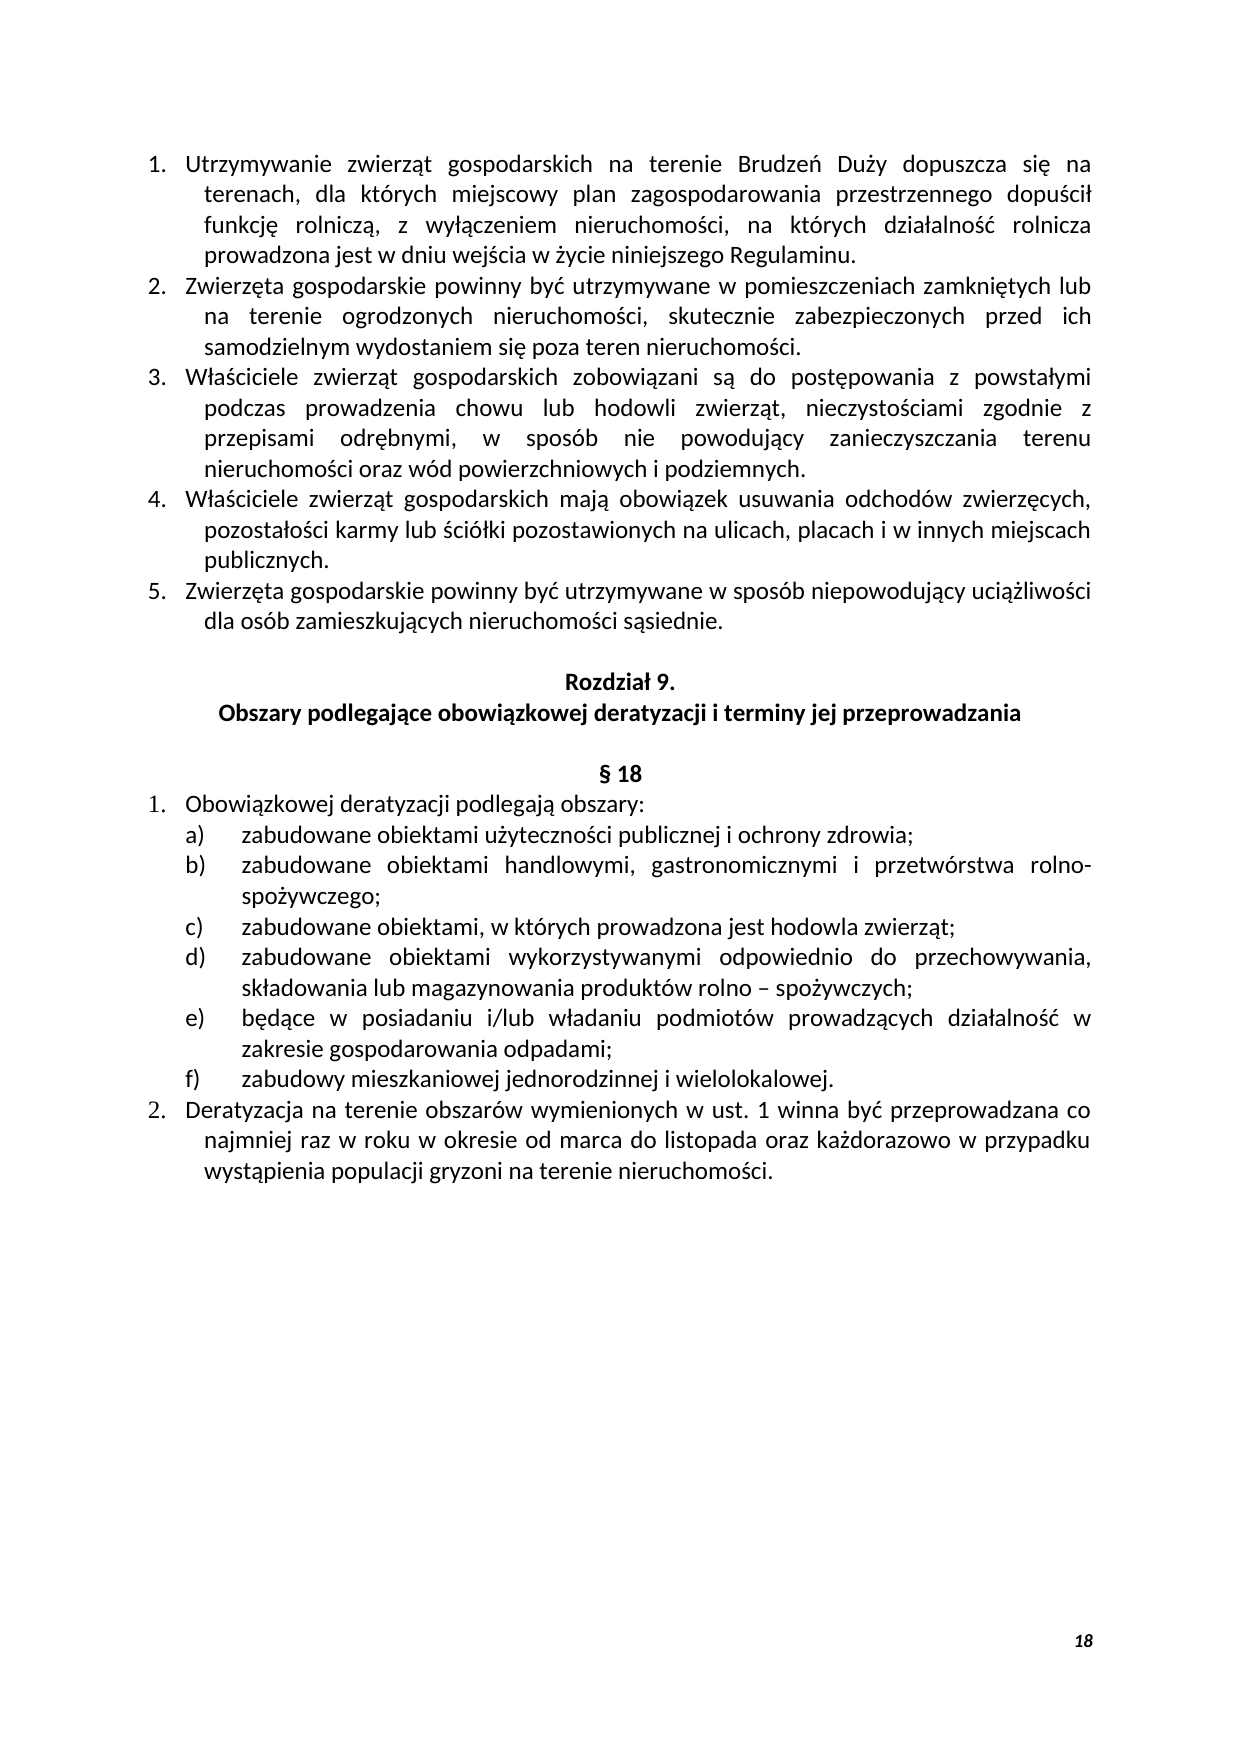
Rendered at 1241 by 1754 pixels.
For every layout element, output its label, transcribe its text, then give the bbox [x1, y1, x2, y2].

list Deratyzacja na terenie obszarów wymienionych w ust. 1 winna być przeprowadzana co najmniej raz w roku w okresie od marca do listopada oraz każdorazowo w przypadku wystąpienia populacji gryzoni na terenie nieruchomości. [148, 1094, 1092, 1185]
list zabudowane obiektami użyteczności publicznej i ochrony zdrowia; [185, 819, 1092, 850]
list Właściciele zwierząt gospodarskich mają obowiązek usuwania odchodów zwierzęcych, pozostałości karmy lub ściółki pozostawionych na ulicach, placach i w innych miejscach publicznych. [148, 483, 1092, 575]
list Utrzymywanie zwierząt gospodarskich na terenie Brudzeń Duży dopuszcza się na terenach, dla których miejscowy plan zagospodarowania przestrzennego dopuścił funkcję rolniczą, z wyłączeniem nieruchomości, na których działalność rolnicza prowadzona jest w dniu wejścia w życie niniejszego Regulaminu. [148, 148, 1092, 270]
list Obowiązkowej deratyzacji podlegają obszary: [148, 789, 1092, 819]
list Zwierzęta gospodarskie powinny być utrzymywane w sposób niepowodujący uciążliwości dla osób zamieszkujących nieruchomości sąsiednie. [148, 575, 1092, 636]
text Obszary podlegające obowiązkowej deratyzacji i terminy jej przeprowadzania [148, 697, 1092, 728]
list Właściciele zwierząt gospodarskich zobowiązani są do postępowania z powstałymi podczas prowadzenia chowu lub hodowli zwierząt, nieczystościami zgodnie z przepisami odrębnymi, w sposób nie powodujący zanieczyszczania terenu nieruchomości oraz wód powierzchniowych i podziemnych. [148, 361, 1092, 483]
list zabudowane obiektami, w których prowadzona jest hodowla zwierząt; [185, 911, 1092, 941]
list zabudowane obiektami handlowymi, gastronomicznymi i przetwórstwa rolno-spożywczego; [185, 850, 1092, 911]
list zabudowy mieszkaniowej jednorodzinnej i wielolokalowej. [185, 1063, 1092, 1094]
text Rozdział 9. [148, 667, 1092, 697]
list zabudowane obiektami wykorzystywanymi odpowiednio do przechowywania, składowania lub magazynowania produktów rolno – spożywczych; [185, 941, 1092, 1002]
text § 18 [148, 758, 1092, 789]
list będące w posiadaniu i/lub władaniu podmiotów prowadzących działalność w zakresie gospodarowania odpadami; [185, 1002, 1092, 1063]
list Zwierzęta gospodarskie powinny być utrzymywane w pomieszczeniach zamkniętych lub na terenie ogrodzonych nieruchomości, skutecznie zabezpieczonych przed ich samodzielnym wydostaniem się poza teren nieruchomości. [148, 270, 1092, 361]
